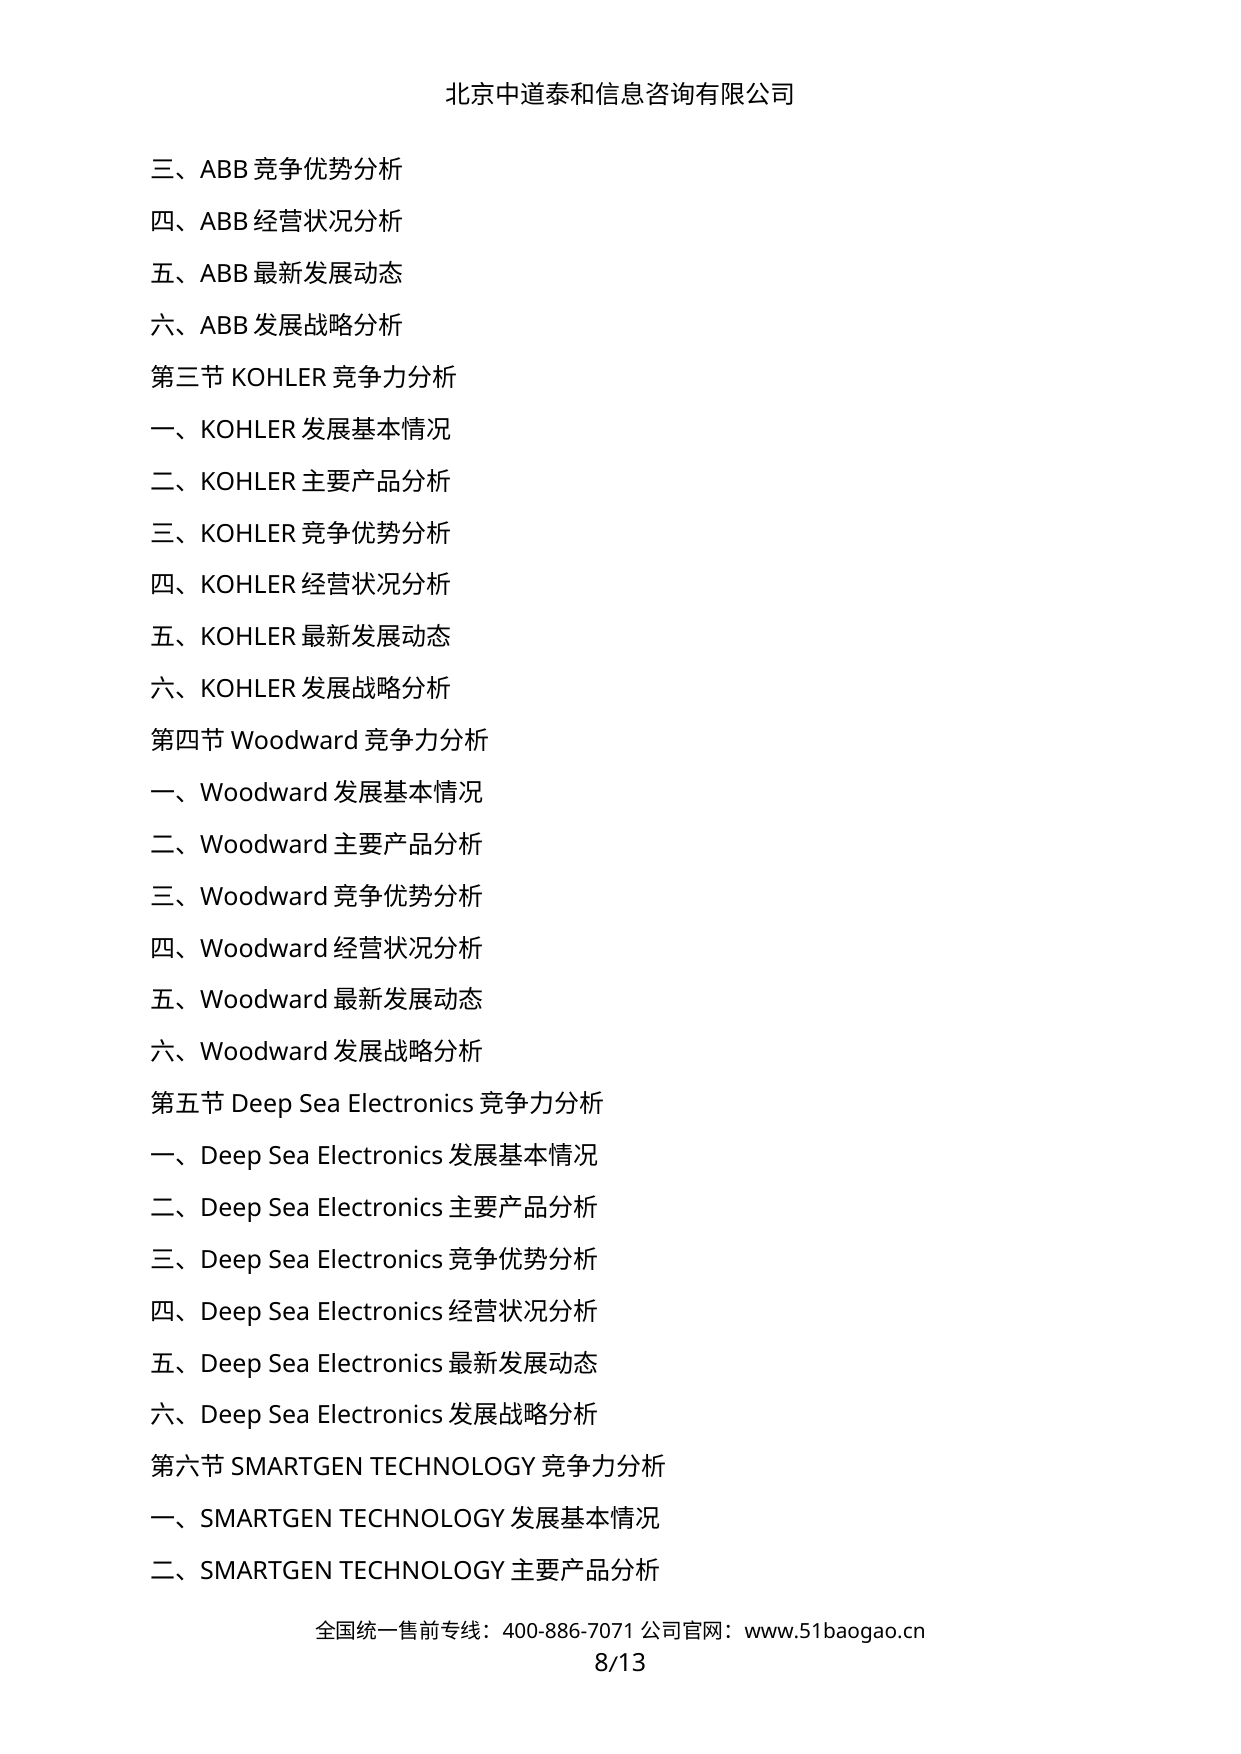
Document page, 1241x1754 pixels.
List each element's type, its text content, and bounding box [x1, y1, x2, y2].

text 三、KOHLER竞争优势分析 [150, 513, 1090, 549]
text 六、Deep Sea Electronics发展战略分析 [150, 1395, 1090, 1431]
text 六、Woodward发展战略分析 [150, 1032, 1090, 1068]
text 二、KOHLER主要产品分析 [150, 461, 1090, 497]
text 三、ABB竞争优势分析 [150, 150, 1090, 186]
text 五、Woodward最新发展动态 [150, 980, 1090, 1016]
text 三、Woodward竞争优势分析 [150, 876, 1090, 912]
text 六、KOHLER发展战略分析 [150, 669, 1090, 705]
text 第三节 KOHLER竞争力分析 [150, 357, 1090, 394]
text 一、Woodward发展基本情况 [150, 772, 1090, 809]
text 四、Woodward经营状况分析 [150, 928, 1090, 964]
text 一、KOHLER发展基本情况 [150, 409, 1090, 446]
text 五、KOHLER最新发展动态 [150, 617, 1090, 653]
text 四、KOHLER经营状况分析 [150, 565, 1090, 601]
text 五、ABB最新发展动态 [150, 254, 1090, 290]
text 一、Deep Sea Electronics发展基本情况 [150, 1136, 1090, 1172]
text 四、Deep Sea Electronics经营状况分析 [150, 1291, 1090, 1327]
text 一、SMARTGEN TECHNOLOGY发展基本情况 [150, 1499, 1090, 1535]
text 第五节 Deep Sea Electronics竞争力分析 [150, 1084, 1090, 1120]
text 二、Deep Sea Electronics主要产品分析 [150, 1187, 1090, 1224]
text 第四节 Woodward竞争力分析 [150, 721, 1090, 757]
text 五、Deep Sea Electronics最新发展动态 [150, 1343, 1090, 1379]
text 六、ABB发展战略分析 [150, 306, 1090, 342]
text 第六节 SMARTGEN TECHNOLOGY竞争力分析 [150, 1447, 1090, 1483]
text 四、ABB经营状况分析 [150, 202, 1090, 238]
text 三、Deep Sea Electronics竞争优势分析 [150, 1239, 1090, 1276]
text 二、Woodward主要产品分析 [150, 824, 1090, 861]
text 二、SMARTGEN TECHNOLOGY主要产品分析 [150, 1551, 1090, 1587]
